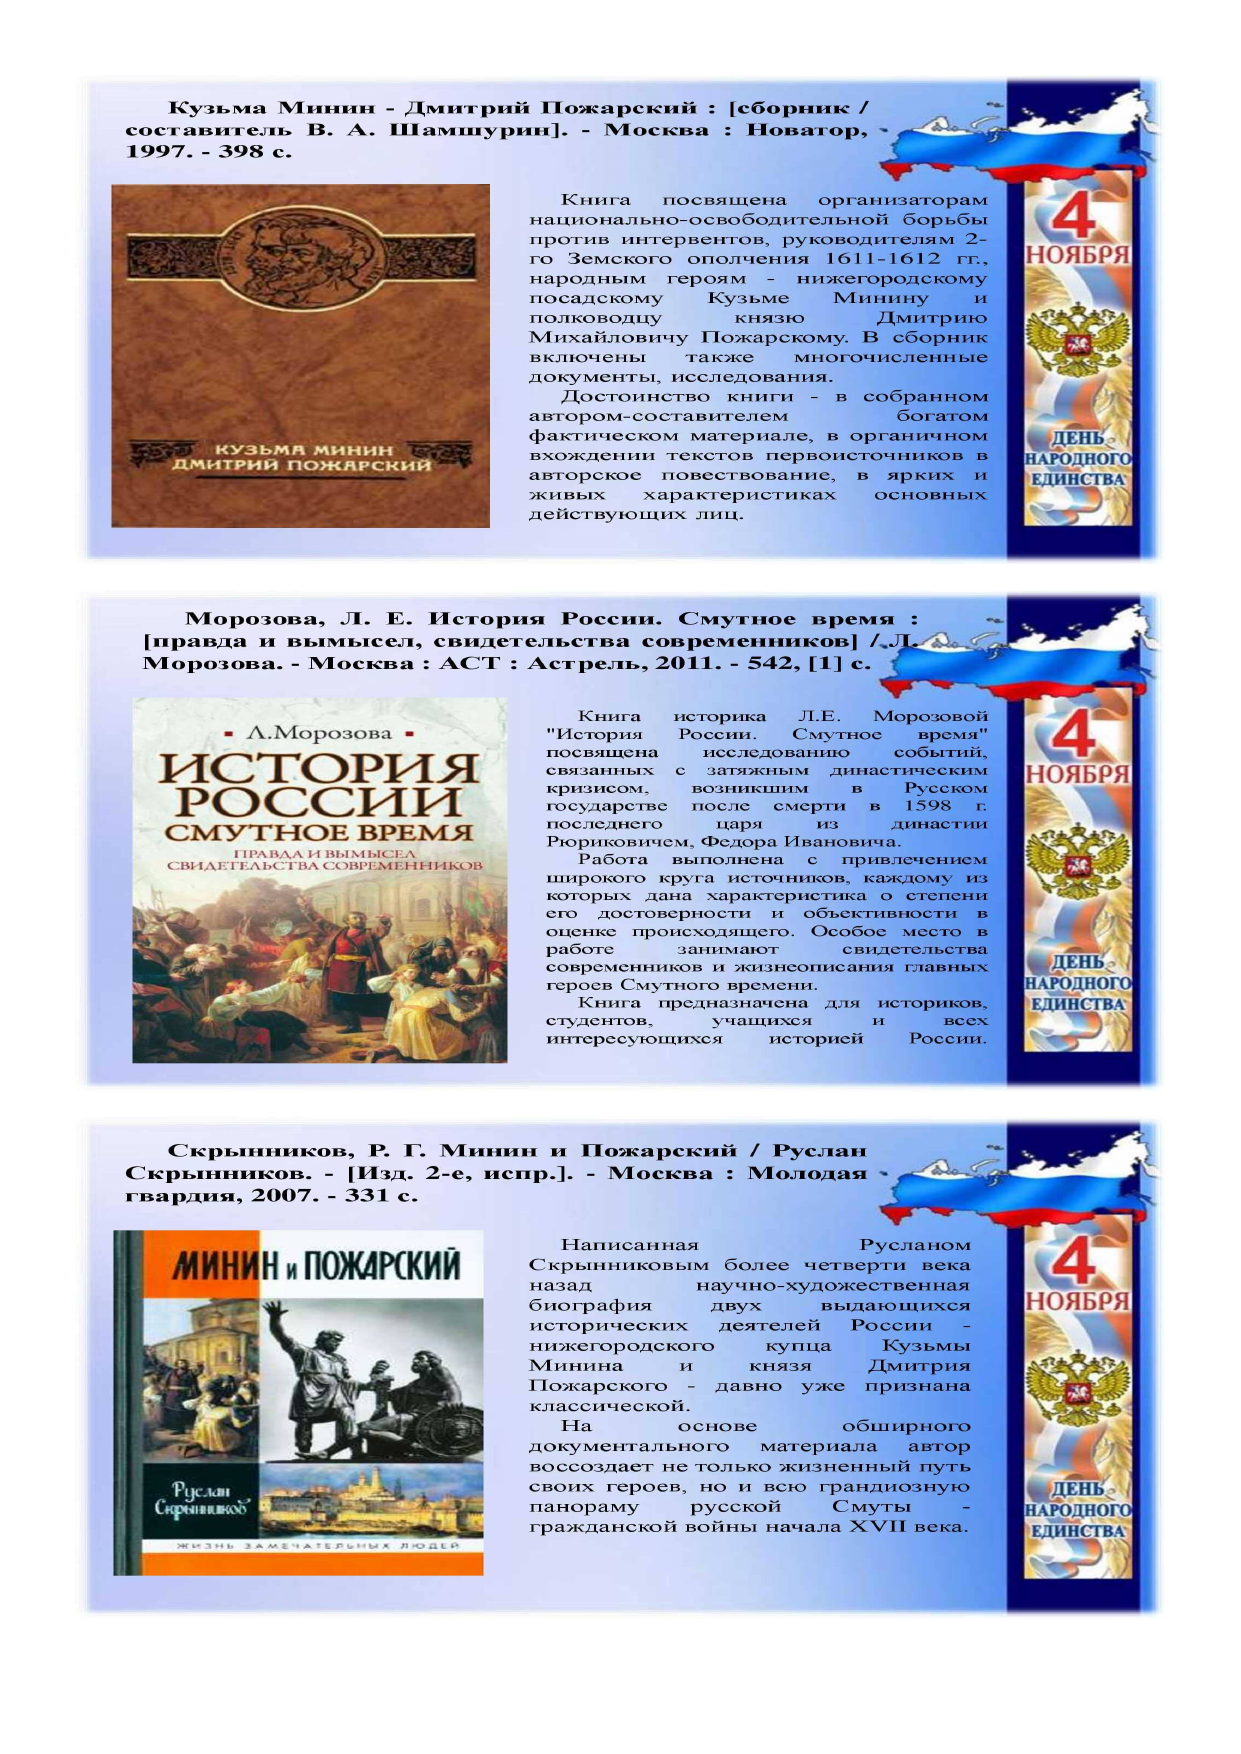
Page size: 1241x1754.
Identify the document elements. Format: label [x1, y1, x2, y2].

picture [75, 75, 1166, 565]
picture [75, 590, 1166, 1092]
picture [75, 1116, 1166, 1619]
